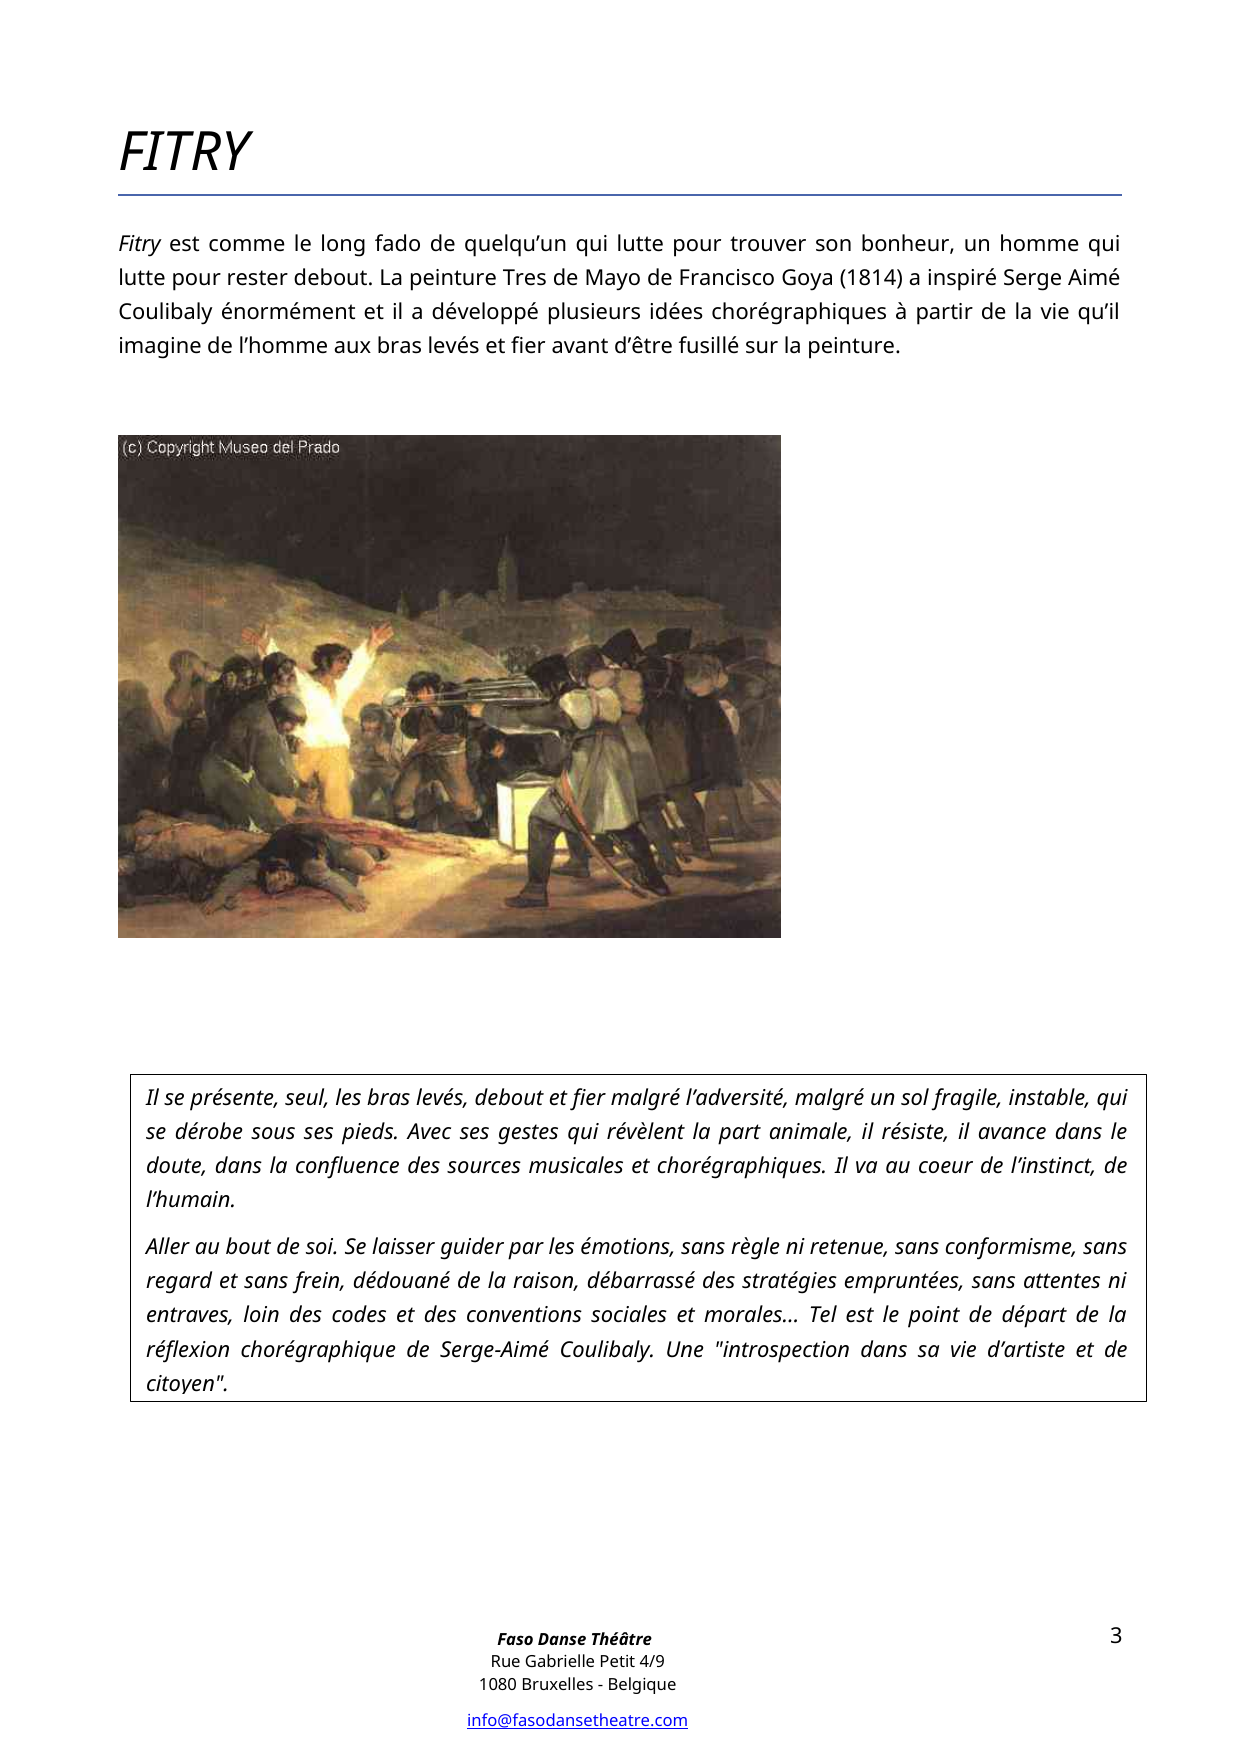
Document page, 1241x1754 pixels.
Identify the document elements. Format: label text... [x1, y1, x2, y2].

picture [118, 435, 781, 938]
text Fitry est comme le long fado de quelqu’un qui lutte pour trouver son bonheur, un homme qui lutte pour rester debout. La peinture Tres de Mayo de Francisco Goya (1814) a inspiré Serge Aimé Coulibaly énormément et il a développé plusieurs idées chorégraphiques à partir de la vie qu’il imagine de l’homme aux bras levés et fier avant d’être fusillé sur la peinture. [118, 228, 1122, 360]
title FITRY [118, 112, 1122, 194]
